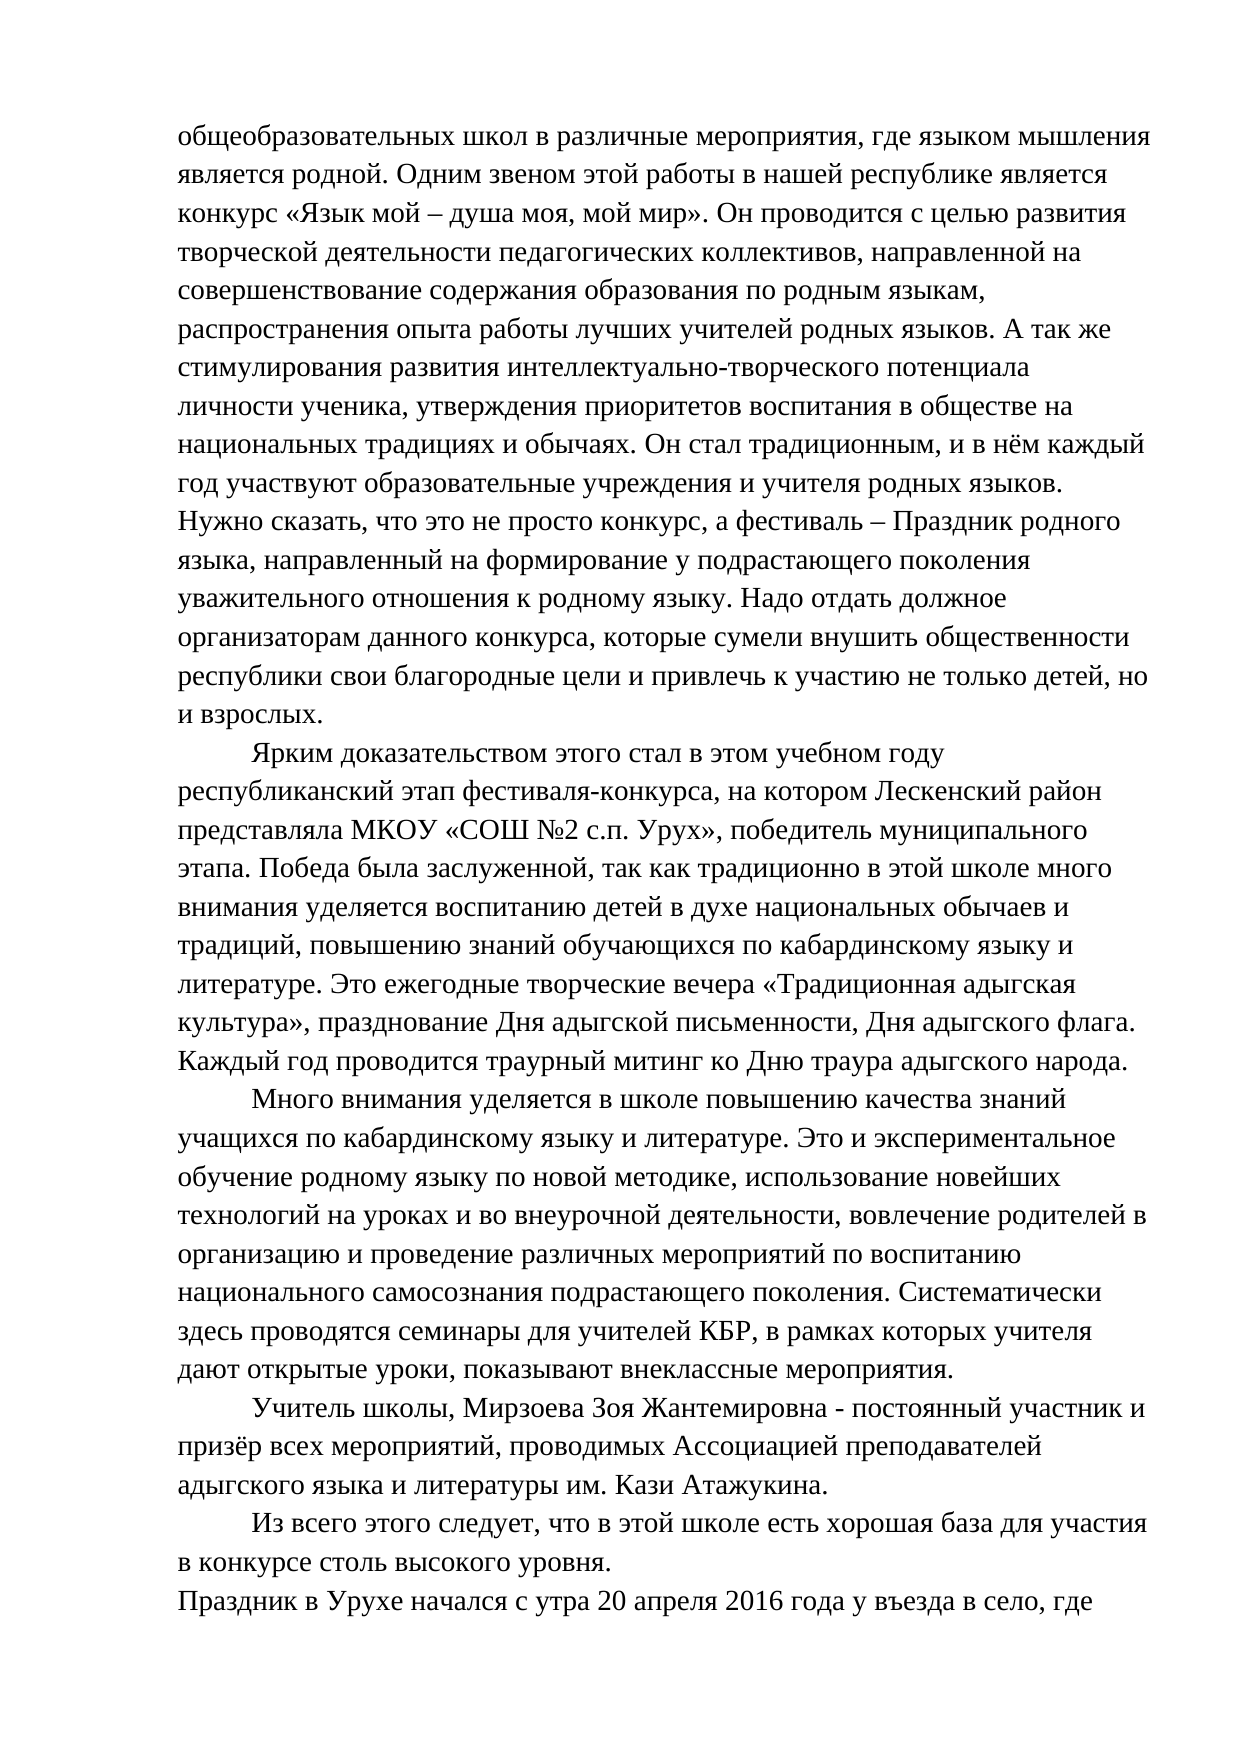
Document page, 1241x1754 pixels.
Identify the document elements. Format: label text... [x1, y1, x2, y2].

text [177, 118, 1152, 730]
text Учитель школы, Мирзоева Зоя Жантемировна - постоянный участник и призёр всех мероприятий, проводимых Ассоциацией преподавателей адыгского языка и литературы им. Кази Атажукина. [177, 1390, 1152, 1501]
text Много внимания уделяется в школе повышению качества знаний учащихся по кабардинскому языку и литературе. Это и экспериментальное обучение родному языку по новой методике, использование новейших технологий на уроках и во внеурочной деятельности, вовлечение родителей в организацию и проведение различных мероприятий по воспитанию национального самосознания подрастающего поколения. Систематически здесь проводятся семинары для учителей КБР, в рамках которых учителя дают открытые уроки, показывают внеклассные мероприятия. [177, 1082, 1152, 1385]
text Ярким доказательством этого стал в этом учебном году республиканский этап фестиваля-конкурса, на котором Лескенский район представляла МКОУ «СОШ №2 с.п. Урух», победитель муниципального этапа. Победа была заслуженной, так как традиционно в этой школе много внимания уделяется воспитанию детей в духе национальных обычаев и традиций, повышению знаний обучающихся по кабардинскому языку и литературе. Это ежегодные творческие вечера «Традиционная адыгская культура», празднование Дня адыгской письменности, Дня адыгского флага. Каждый год проводится траурный митинг ко Дню траура адыгского народа. [177, 735, 1152, 1077]
text Праздник в Урухе начался с утра 20 апреля 2016 года у въезда в село, где [177, 1583, 1152, 1616]
text Из всего этого следует, что в этой школе есть хорошая база для участия в конкурсе столь высокого уровня. [177, 1506, 1152, 1578]
